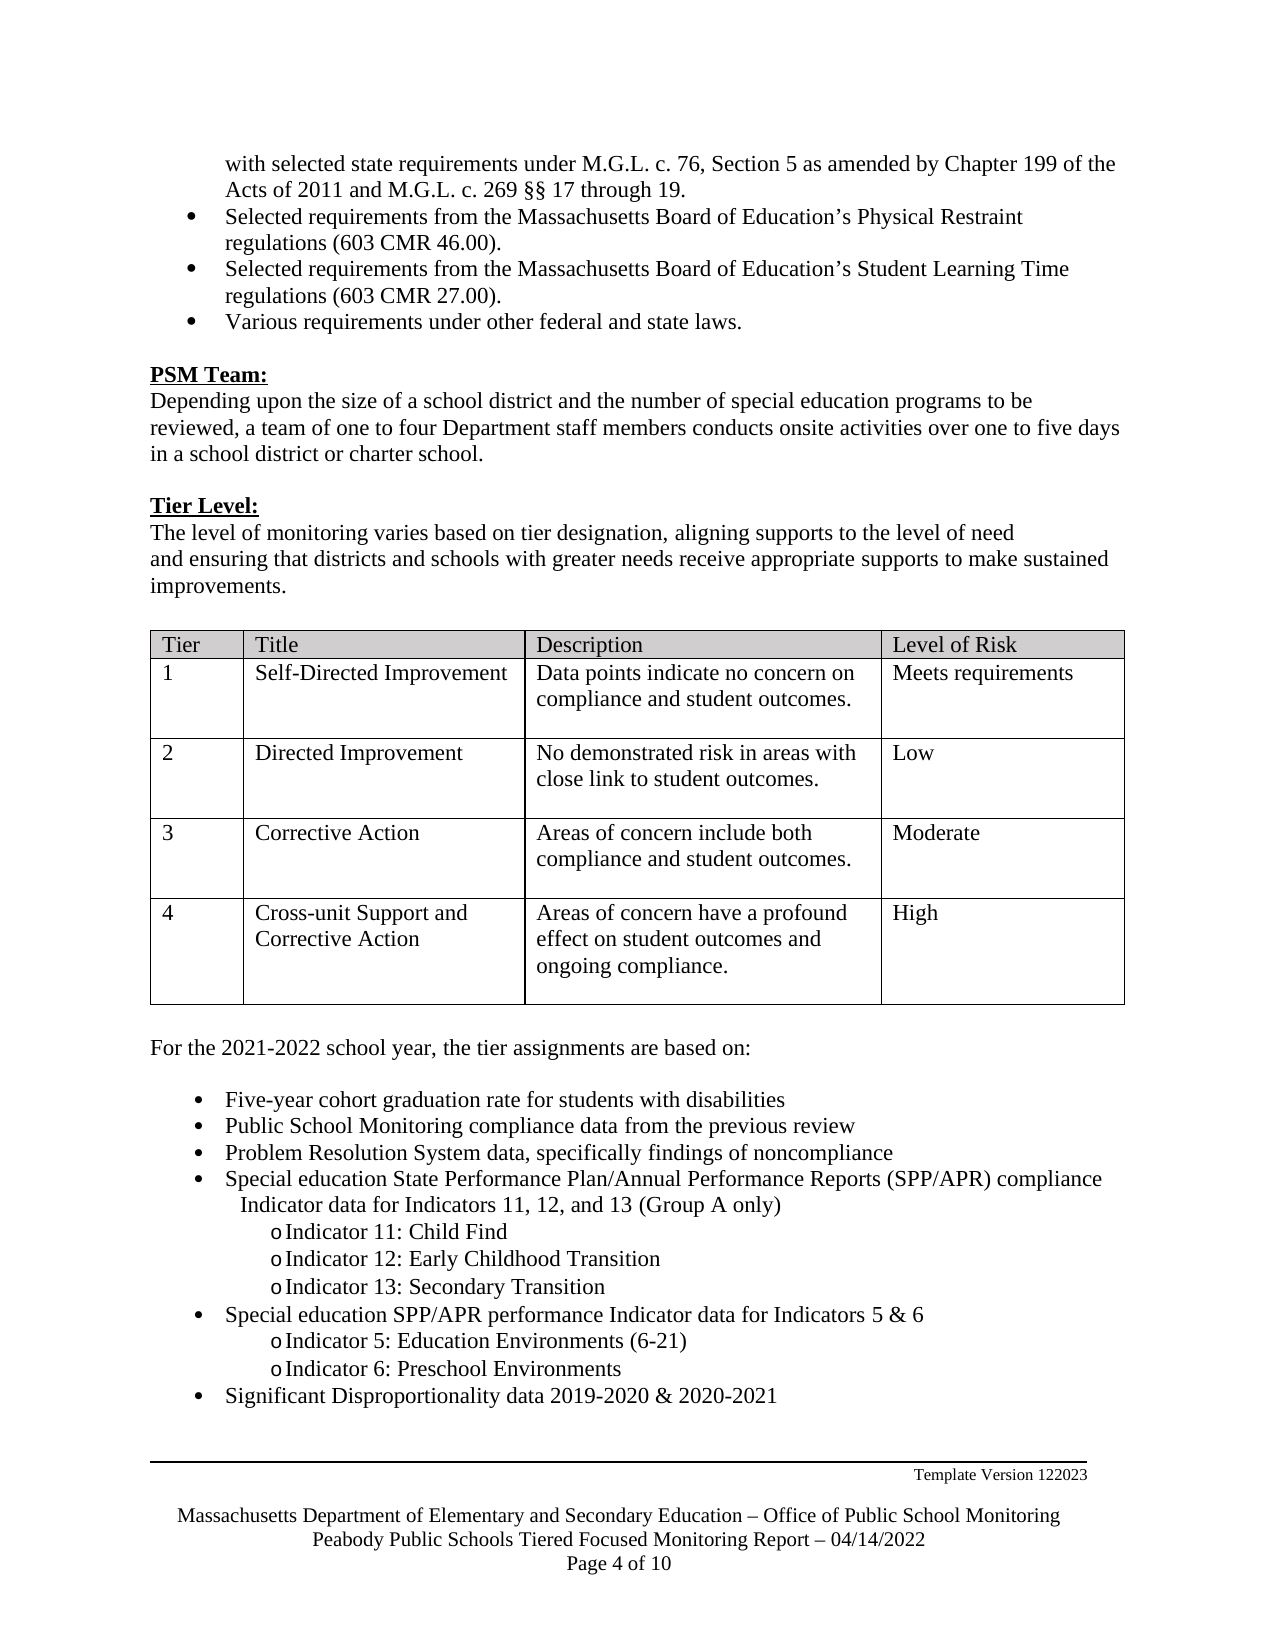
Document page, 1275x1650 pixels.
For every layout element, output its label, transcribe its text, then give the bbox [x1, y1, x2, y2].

table_cell No demonstrated risk in areas with close link to student outcomes. [526, 739, 881, 818]
text Tier Level: [150, 493, 1125, 519]
table_header Description [526, 631, 881, 658]
list Indicator 12: Early Childhood Transition [270, 1245, 1125, 1273]
text The level of monitoring varies based on tier designation, aligning supports to the level of need and ensuring that districts and schools with greater needs receive appropriate supports to make sustained improvements. [150, 519, 1125, 600]
table_cell Directed Improvement [244, 739, 524, 818]
table_cell High [882, 899, 1124, 1004]
text Depending upon the size of a school district and the number of special education programs to be reviewed, a team of one to four Department staff members conducts onsite activities over one to five days in a school district or charter school. [150, 387, 1125, 466]
text PSM Team: [150, 361, 1125, 387]
list Special education State Performance Plan/Annual Performance Reports (SPP/APR) compliance Indicator data for Indicators 11, 12, and 13 (Group A only) [195, 1165, 1125, 1218]
table_cell 2 [151, 739, 243, 818]
list Indicator 5: Education Environments (6-21) [270, 1327, 1125, 1354]
table_header Title [244, 631, 524, 658]
table_cell Areas of concern include both compliance and student outcomes. [526, 819, 881, 898]
list Selected requirements from the Massachusetts Board of Education’s Student Learning Time regulations (603 CMR 27.00). [187, 255, 1125, 308]
table_cell 4 [151, 899, 243, 1004]
table_cell Data points indicate no concern on compliance and student outcomes. [526, 659, 881, 738]
list Special education SPP/APR performance Indicator data for Indicators 5 & 6 [195, 1301, 1125, 1327]
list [187, 150, 1125, 203]
list Problem Resolution System data, specifically findings of noncompliance [195, 1139, 1125, 1165]
table_cell Cross-unit Support and Corrective Action [244, 899, 524, 1004]
table_header Tier [151, 631, 243, 658]
list Public School Monitoring compliance data from the previous review [195, 1112, 1125, 1139]
list Various requirements under other federal and state laws. [187, 308, 1125, 334]
table_header Level of Risk [882, 631, 1124, 658]
table_cell 3 [151, 819, 243, 898]
table_cell Moderate [882, 819, 1124, 898]
table_cell 1 [151, 659, 243, 738]
table_cell Corrective Action [244, 819, 524, 898]
list Selected requirements from the Massachusetts Board of Education’s Physical Restraint regulations (603 CMR 46.00). [187, 203, 1125, 255]
table_cell Meets requirements [882, 659, 1124, 738]
list Indicator 13: Secondary Transition [270, 1273, 1125, 1301]
list Five-year cohort graduation rate for students with disabilities [195, 1086, 1125, 1112]
list Indicator 6: Preschool Environments [270, 1354, 1125, 1382]
table_cell Low [882, 739, 1124, 818]
list Significant Disproportionality data 2019-2020 & 2020-2021 [195, 1382, 1125, 1408]
list Indicator 11: Child Find [270, 1218, 1125, 1245]
text For the 2021-2022 school year, the tier assignments are based on: [150, 1034, 1125, 1061]
table_cell Areas of concern have a profound effect on student outcomes and ongoing compliance. [526, 899, 881, 1004]
table_cell Self-Directed Improvement [244, 659, 524, 738]
